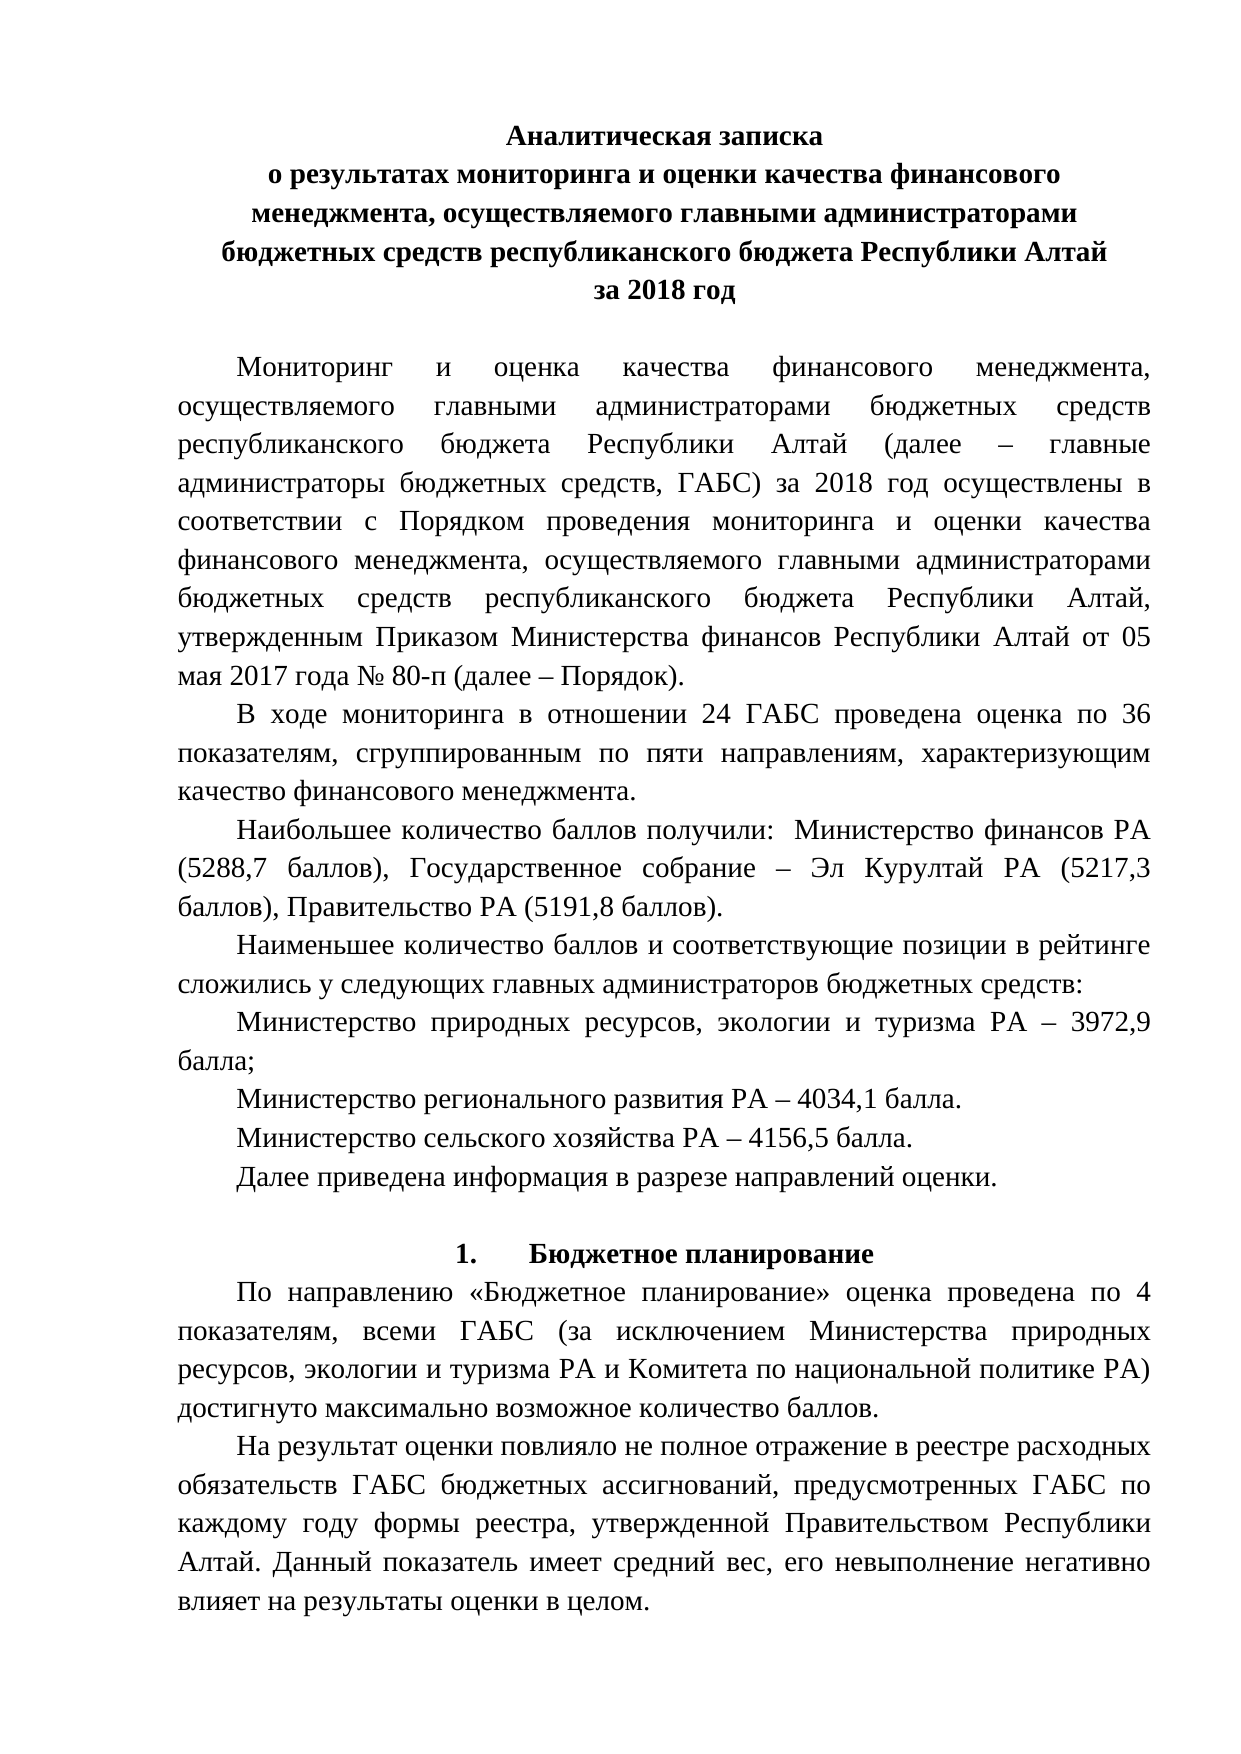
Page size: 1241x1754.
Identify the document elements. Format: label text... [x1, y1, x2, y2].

text Мониторинг и оценка качества финансового менеджмента, осуществляемого главными администраторами бюджетных средств республиканского бюджета Республики Алтай (далее – главные администраторы бюджетных средств, ГАБС) за 2018 год осуществлены в соответствии с Порядком проведения мониторинга и оценки качества финансового менеджмента, осуществляемого главными администраторами бюджетных средств республиканского бюджета Республики Алтай, утвержденным Приказом Министерства финансов Республики Алтай от 05 мая 2017 года № 80-п (далее – Порядок). [177, 349, 1152, 691]
text о результатах мониторинга и оценки качества финансового менеджмента, осуществляемого главными администраторами бюджетных средств республиканского бюджета Республики Алтай [177, 157, 1152, 267]
text Далее приведена информация в разрезе направлений оценки. [177, 1159, 1152, 1192]
text Наименьшее количество баллов и соответствующие позиции в рейтинге сложились у следующих главных администраторов бюджетных средств: [177, 927, 1152, 999]
text Министерство сельского хозяйства РА – 4156,5 балла. [177, 1120, 1152, 1154]
text Аналитическая записка [177, 118, 1152, 152]
text Наибольшее количество баллов получили: Министерство финансов РА (5288,7 баллов), Государственное собрание – Эл Курултай РА (5217,3 баллов), Правительство РА (5191,8 баллов). [177, 812, 1152, 922]
list На результат оценки повлияло не полное отражение в реестре расходных обязательств ГАБС бюджетных ассигнований, предусмотренных ГАБС по каждому году формы реестра, утвержденной Правительством Республики Алтай. Данный показатель имеет средний вес, его невыполнение негативно влияет на результаты оценки в целом. [177, 1428, 1152, 1616]
text Министерство природных ресурсов, экологии и туризма РА – 3972,9 балла; [177, 1004, 1152, 1077]
text Министерство регионального развития РА – 4034,1 балла. [177, 1082, 1152, 1115]
list Бюджетное планирование [177, 1236, 1152, 1269]
text В ходе мониторинга в отношении 24 ГАБС проведена оценка по 36 показателям, сгруппированным по пяти направлениям, характеризующим качество финансового менеджмента. [177, 696, 1152, 807]
text за 2018 год [177, 272, 1152, 306]
list По направлению «Бюджетное планирование» оценка проведена по 4 показателям, всеми ГАБС (за исключением Министерства природных ресурсов, экологии и туризма РА и Комитета по национальной политике РА) достигнуто максимально возможное количество баллов. [177, 1274, 1152, 1423]
